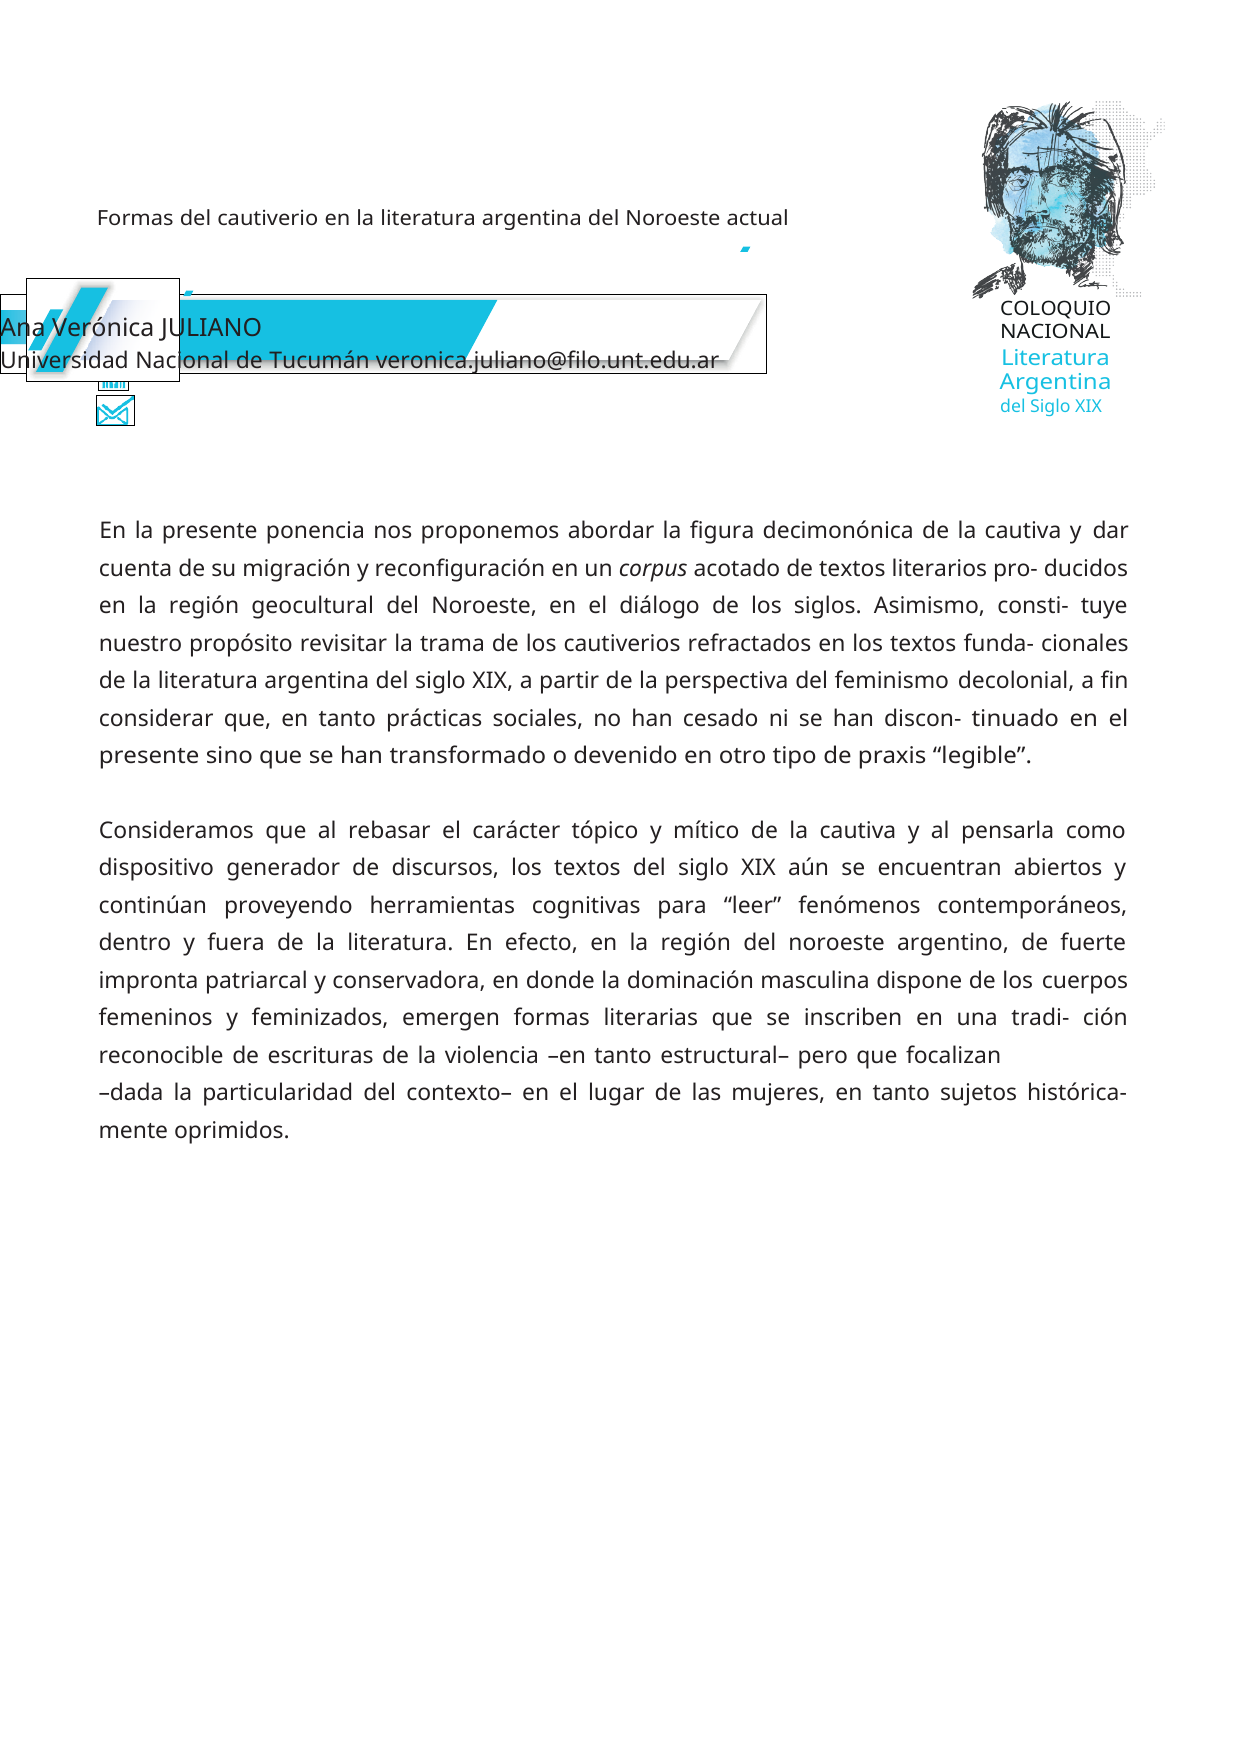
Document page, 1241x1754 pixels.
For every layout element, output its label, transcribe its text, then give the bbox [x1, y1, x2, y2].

picture [286, 360, 292, 367]
picture [412, 360, 420, 367]
picture [180, 295, 766, 373]
picture [610, 360, 616, 367]
text En la presente ponencia nos proponemos abordar la ﬁgura decimonónica de la cautiva y dar cuenta de su migración y reconﬁguración en un corpus acotado de textos literarios pro- ducidos en la región geocultural del Noroeste, en el diálogo de los siglos. Asimismo, consti- tuye nuestro propósito revisitar la trama de los cautiverios refractados en los textos funda- cionales de la literatura argentina del siglo XIX, a partir de la perspectiva del feminismo decolonial, a ﬁn considerar que, en tanto prácticas sociales, no han cesado ni se han discon- tinuado en el presente sino que se han transformado o devenido en otro tipo de praxis “legible”. [99, 514, 1129, 771]
picture [97, 396, 134, 425]
picture [665, 360, 672, 367]
text Literatura Argentina [999, 345, 1118, 396]
picture [972, 101, 1165, 299]
picture [680, 360, 686, 367]
picture [311, 360, 317, 367]
text –dada la particularidad del contexto– en el lugar de las mujeres, en tanto sujetos histórica- mente oprimidos. [98, 1076, 1128, 1145]
text Consideramos que al rebasar el carácter tópico y mítico de la cautiva y al pensarla como dispositivo generador de discursos, los textos del siglo XIX aún se encuentran abiertos y continúan proveyendo herramientas cognitivas para “leer” fenómenos contemporáneos, dentro y fuera de la literatura. En efecto, en la región del noroeste argentino, de fuerte impronta patriarcal y conservadora, en donde la dominación masculina dispone de los cuerpos femeninos y feminizados, emergen formas literarias que se inscriben en una tradi- ción reconocible de escrituras de la violencia –en tanto estructural– pero que focalizan [98, 813, 1128, 1070]
picture [185, 360, 193, 367]
text Formas del cautiverio en la literatura argentina del Noroeste actual [97, 203, 846, 232]
picture [589, 360, 597, 367]
picture [238, 360, 245, 367]
text COLOQUIO [1000, 296, 1201, 320]
picture [27, 279, 179, 381]
picture [483, 360, 489, 367]
picture [535, 360, 543, 367]
picture [180, 360, 475, 373]
text NACIONAL [1000, 320, 1201, 343]
text del Siglo XIX [1000, 396, 1201, 416]
picture [99, 382, 128, 390]
picture [1, 295, 26, 373]
